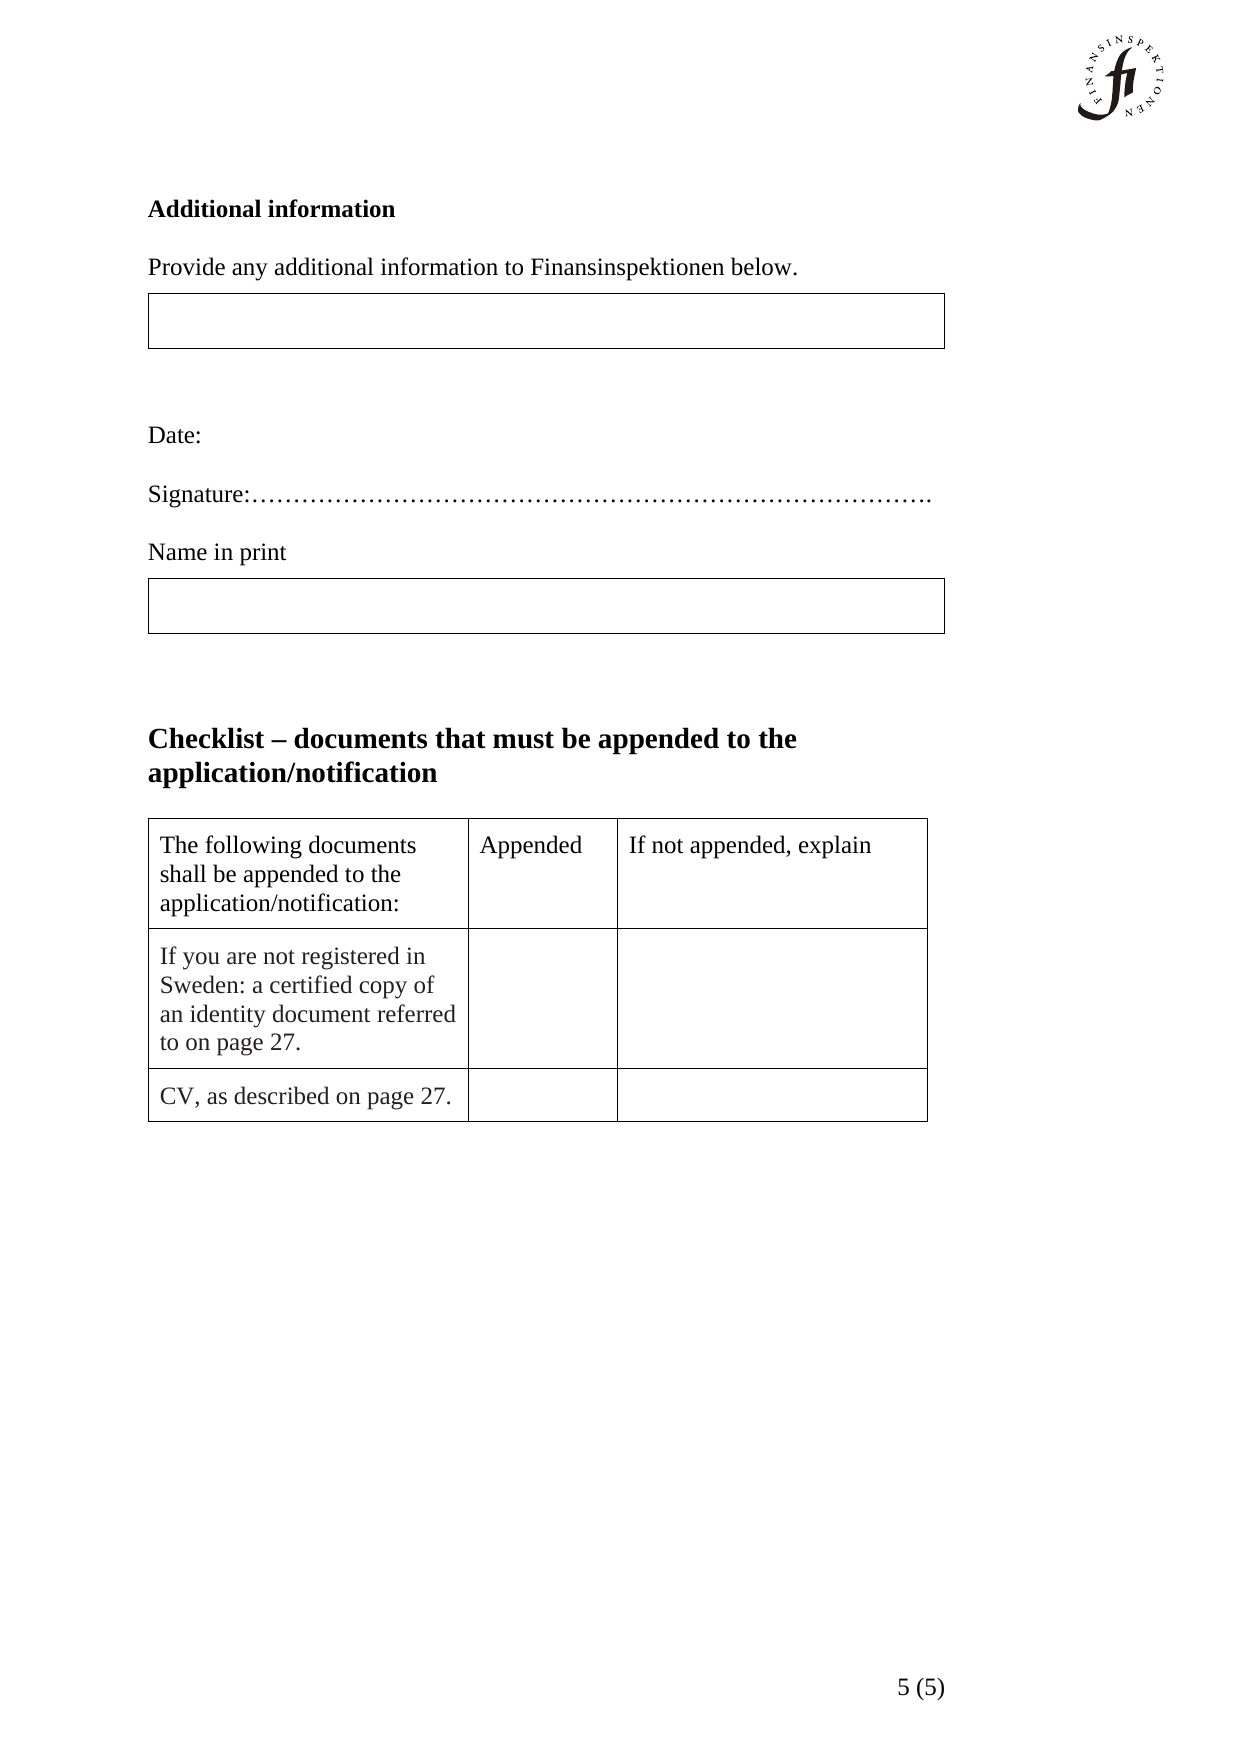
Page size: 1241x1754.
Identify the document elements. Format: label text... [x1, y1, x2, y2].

table_header [149, 294, 944, 348]
table_header The following documents shall be appended to the application/notification: [149, 819, 468, 928]
table_cell [469, 929, 617, 1068]
table_cell [618, 1069, 927, 1121]
text Name in print [148, 537, 945, 566]
text Provide any additional information to Finansinspektionen below. [148, 252, 945, 281]
text Signature:………………………………………………………………………. [148, 478, 945, 507]
subtitle Additional information [148, 193, 945, 222]
table_cell If you are not registered in Sweden: a certified copy of an identity document referred to on page 27. [149, 929, 468, 1068]
table_cell CV, as described on page 27. [149, 1069, 468, 1121]
text Date: [148, 420, 945, 449]
table_cell [469, 1069, 617, 1121]
table_header If not appended, explain [618, 819, 927, 928]
subtitle Checklist – documents that must be appended to the application/notification [148, 721, 945, 788]
table_header Appended [469, 819, 617, 928]
table_cell [618, 929, 927, 1068]
table_header [149, 579, 944, 633]
